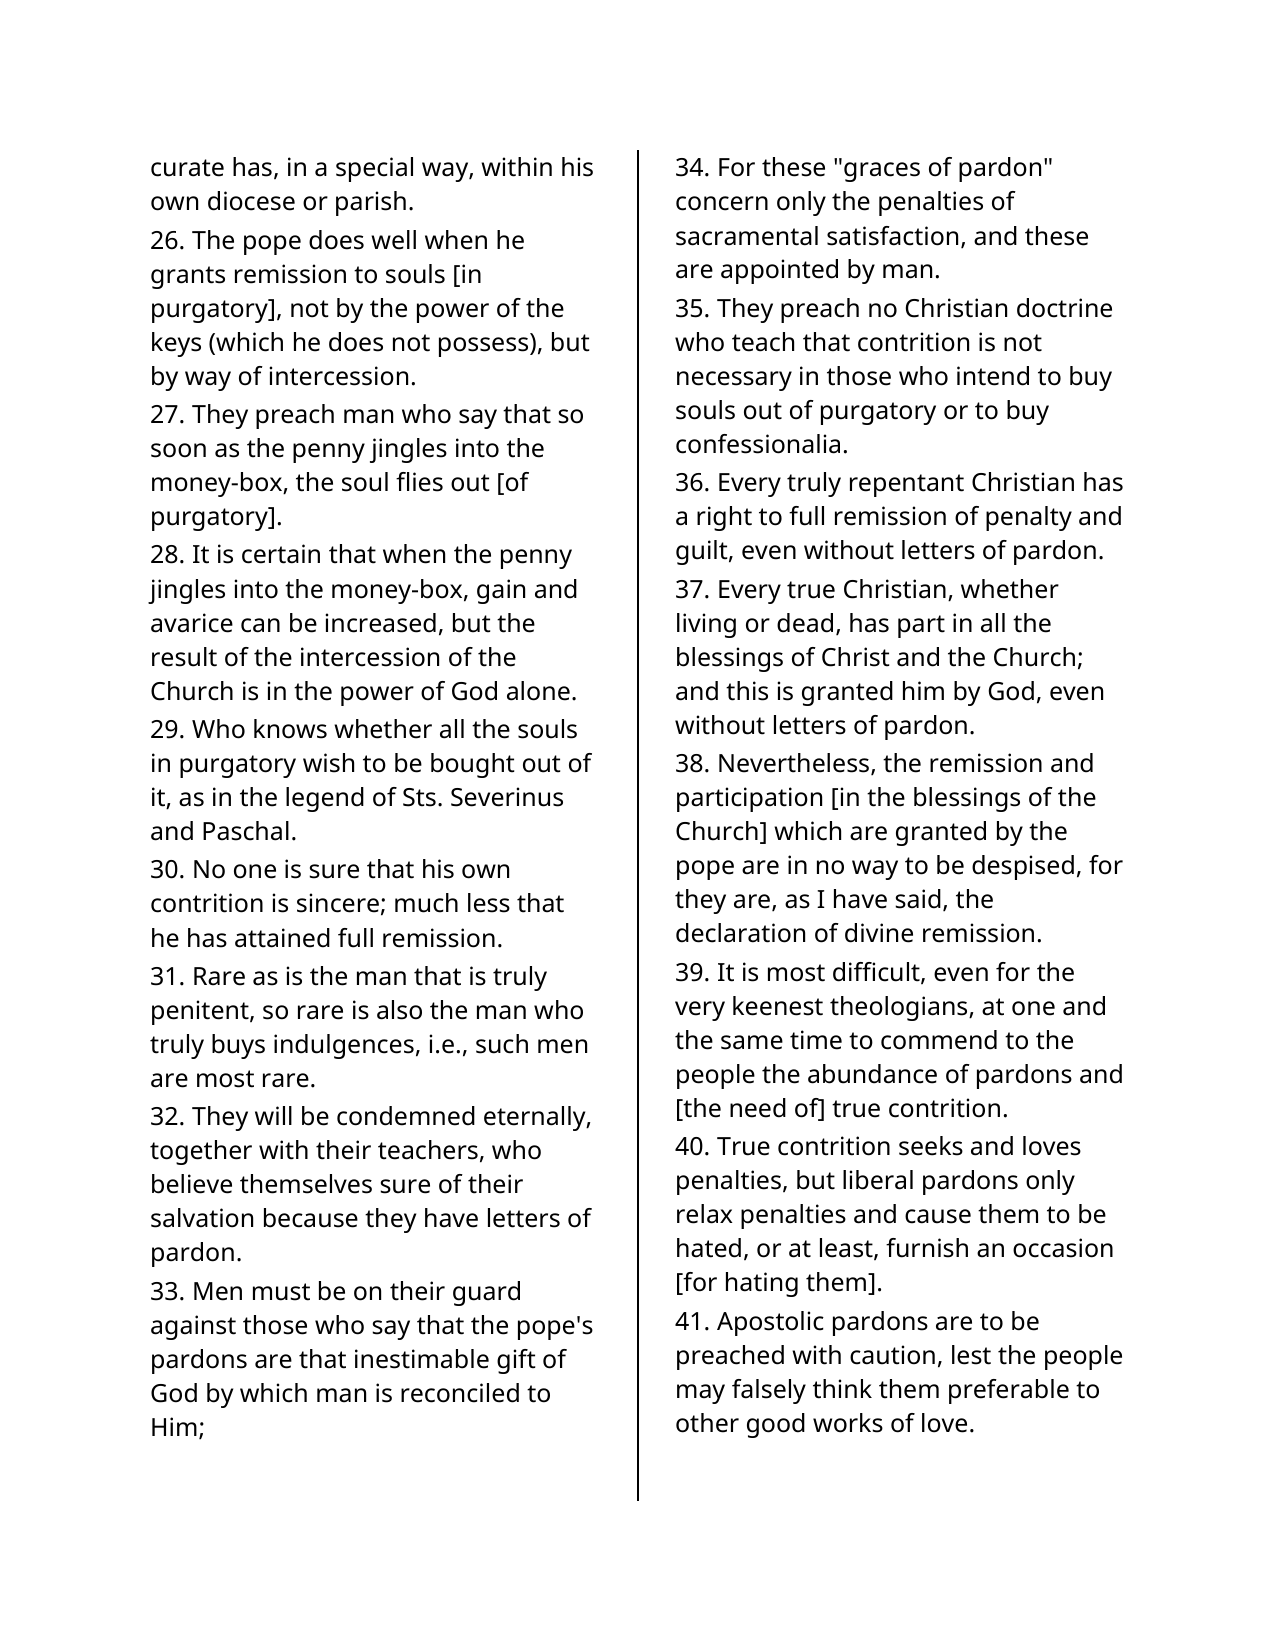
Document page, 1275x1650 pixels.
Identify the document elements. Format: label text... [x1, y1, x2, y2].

text 41. Apostolic pardons are to be preached with caution, lest the people may falsely think them preferable to other good works of love. [675, 1303, 1125, 1439]
text 36. Every truly repentant Christian has a right to full remission of penalty and guilt, even without letters of pardon. [675, 465, 1125, 567]
text 34. For these "graces of pardon" concern only the penalties of sacramental satisfaction, and these are appointed by man. [675, 150, 1125, 286]
text 40. True contrition seeks and loves penalties, but liberal pardons only relax penalties and cause them to be hated, or at least, furnish an occasion [for hating them]. [675, 1129, 1125, 1299]
text 28. It is certain that when the penny jingles into the money-box, gain and avarice can be increased, but the result of the intercession of the Church is in the power of God alone. [150, 537, 600, 707]
text 39. It is most difficult, even for the very keenest theologians, at one and the same time to commend to the people the abundance of pardons and [the need of] true contrition. [675, 954, 1125, 1124]
text 30. No one is sure that his own contrition is sincere; much less that he has attained full remission. [150, 852, 600, 954]
text 33. Men must be on their guard against those who say that the pope's pardons are that inestimable gift of God by which man is reconciled to Him; [150, 1273, 600, 1444]
text 32. They will be condemned eternally, together with their teachers, who believe themselves sure of their salvation because they have letters of pardon. [150, 1099, 600, 1269]
text 27. They preach man who say that so soon as the penny jingles into the money-box, the soul flies out [of purgatory]. [150, 397, 600, 533]
text 35. They preach no Christian doctrine who teach that contrition is not necessary in those who intend to buy souls out of purgatory or to buy confessionalia. [675, 290, 1125, 461]
text 26. The pope does well when he grants remission to souls [in purgatory], not by the power of the keys (which he does not possess), but by way of intercession. [150, 222, 600, 393]
text 29. Who knows whether all the souls in purgatory wish to be bought out of it, as in the legend of Sts. Severinus and Paschal. [150, 712, 600, 848]
text 31. Rare as is the man that is truly penitent, so rare is also the man who truly buys indulgences, i.e., such men are most rare. [150, 958, 600, 1095]
text 38. Nevertheless, the remission and participation [in the blessings of the Church] which are granted by the pope are in no way to be despised, for they are, as I have said, the declaration of divine remission. [675, 746, 1125, 950]
text 37. Every true Christian, whether living or dead, has part in all the blessings of Christ and the Church; and this is granted him by God, even without letters of pardon. [675, 571, 1125, 742]
